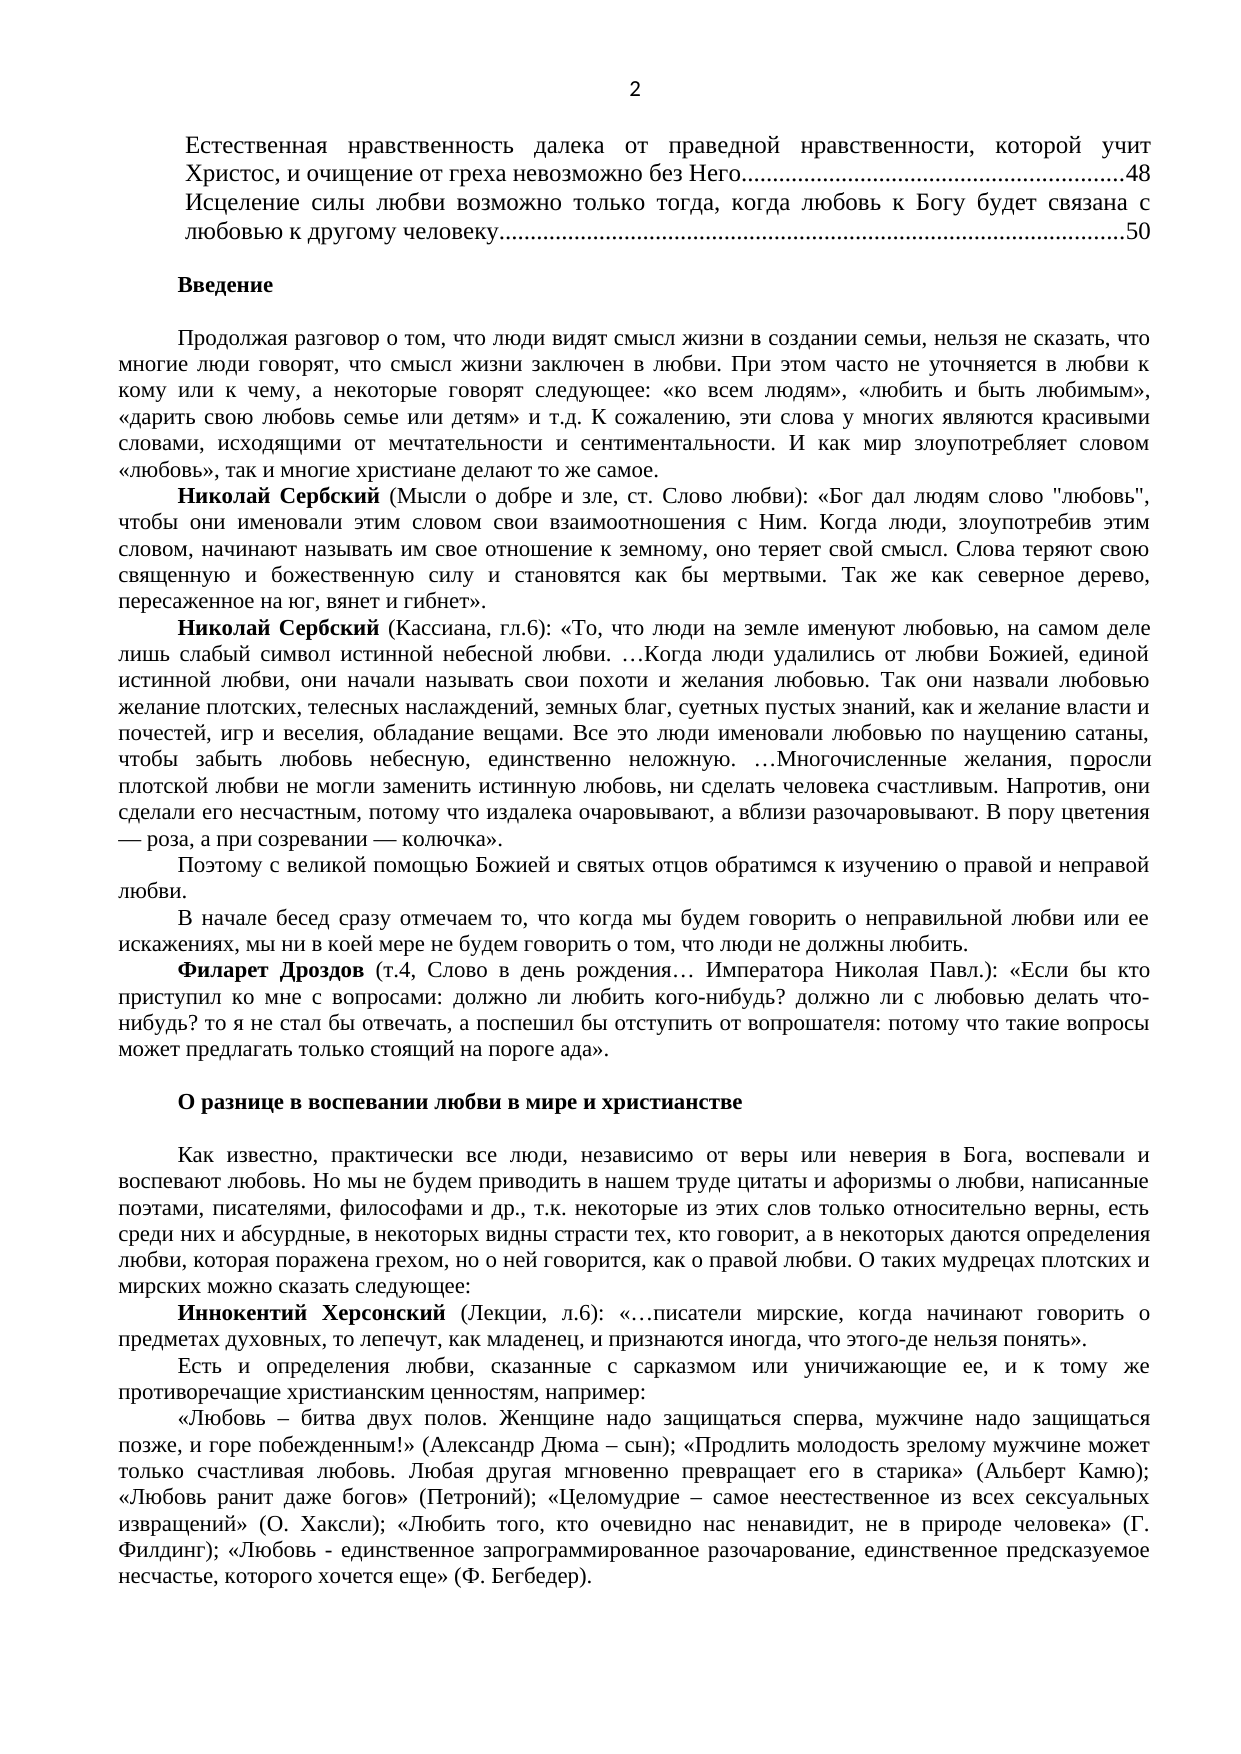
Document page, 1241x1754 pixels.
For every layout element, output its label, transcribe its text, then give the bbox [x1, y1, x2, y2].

text Филарет Дроздов (т.4, Слово в день рождения… Императора Николая Павл.): «Если бы кто приступил ко мне с вопросами: должно ли любить кого-нибудь? должно ли с любовью делать что-нибудь? то я не стал бы отвечать, а поспешил бы отступить от вопрошателя: потому что такие вопросы может предлагать только стоящий на пороге ада». [118, 956, 1152, 1062]
text Исцеление силы любви возможно только тогда, когда любовь к Богу будет связана с любовью к другому человеку 50 [185, 187, 1152, 245]
text Введение [118, 271, 1152, 297]
text Есть и определения любви, сказанные с сарказмом или уничижающие ее, и к тому же противоречащие христианским ценностям, например: [118, 1352, 1152, 1404]
text Николай Сербский (Мысли о добре и зле, ст. Слово любви): «Бог дал людям слово "любовь", чтобы они именовали этим словом свои взаимоотношения с Ним. Когда люди, злоупотребив этим словом, начинают называть им свое отношение к земному, оно теряет свой смысл. Слова теряют свою священную и божественную силу и становятся как бы мертвыми. Так же как северное дерево, пересаженное на юг, вянет и гибнет». [118, 482, 1152, 614]
text Естественная нравственность далека от праведной нравственности, которой учит Христос, и очищение от греха невозможно без Него 48 [185, 130, 1152, 187]
text «Любовь – битва двух полов. Женщине надо защищаться сперва, мужчине надо защищаться позже, и горе побежденным!» (Александр Дюма – сын); «Продлить молодость зрелому мужчине может только счастливая любовь. Любая другая мгновенно превращает его в старика» (Альберт Камю); «Любовь ранит даже богов» (Петроний); «Целомудрие – самое неестественное из всех сексуальных извращений» (О. Хаксли); «Любить того, кто очевидно нас ненавидит, не в природе человека» (Г. Филдинг); «Любовь - единственное запрограммированное разочарование, единственное предсказуемое несчастье, которого хочется еще» (Ф. Бегбедер). [118, 1404, 1152, 1589]
text О разнице в воспевании любви в мире и христианстве [118, 1088, 1152, 1114]
text Поэтому с великой помощью Божией и святых отцов обратимся к изучению о правой и неправой любви. [118, 851, 1152, 904]
text Иннокентий Херсонский (Лекции, л.6): «…писатели мирские, когда начинают говорить о предметах духовных, то лепечут, как младенец, и признаются иногда, что этого-де нельзя понять». [118, 1299, 1152, 1352]
text Продолжая разговор о том, что люди видят смысл жизни в создании семьи, нельзя не сказать, что многие люди говорят, что смысл жизни заключен в любви. При этом часто не уточняется в любви к кому или к чему, а некоторые говорят следующее: «ко всем людям», «любить и быть любимым», «дарить свою любовь семье или детям» и т.д. К сожалению, эти слова у многих являются красивыми словами, исходящими от мечтательности и сентиментальности. И как мир злоупотребляет словом «любовь», так и многие христиане делают то же самое. [118, 324, 1152, 482]
text Как известно, практически все люди, независимо от веры или неверия в Бога, воспевали и воспевают любовь. Но мы не будем приводить в нашем труде цитаты и афоризмы о любви, написанные поэтами, писателями, философами и др., т.к. некоторые из этих слов только относительно верны, есть среди них и абсурдные, в некоторых видны страсти тех, кто говорит, а в некоторых даются определения любви, которая поражена грехом, но о ней говорится, как о правой любви. О таких мудрецах плотских и мирских можно сказать следующее: [118, 1141, 1152, 1299]
text В начале бесед сразу отмечаем то, что когда мы будем говорить о неправильной любви или ее искажениях, мы ни в коей мере не будем говорить о том, что люди не должны любить. [118, 904, 1152, 956]
text Николай Сербский (Кассиана, гл.6): «То, что люди на земле именуют любовью, на самом деле лишь слабый символ истинной небесной любви. …Когда люди удалились от любви Божией, единой истинной любви, они начали называть свои похоти и желания любовью. Так они назвали любовью желание плотских, телесных наслаждений, земных благ, суетных пустых знаний, как и желание власти и почестей, игр и веселия, обладание вещами. Все это люди именовали любовью по наущению сатаны, чтобы забыть любовь небесную, единственно неложную. …Многочисленные желания, поросли плотской любви не могли заменить истинную любовь, ни сделать человека счастливым. Напротив, они сделали его несчастным, потому что издалека очаровывают, а вблизи разочаровывают. В пору цветения — роза, а при созревании — колючка». [118, 614, 1152, 851]
